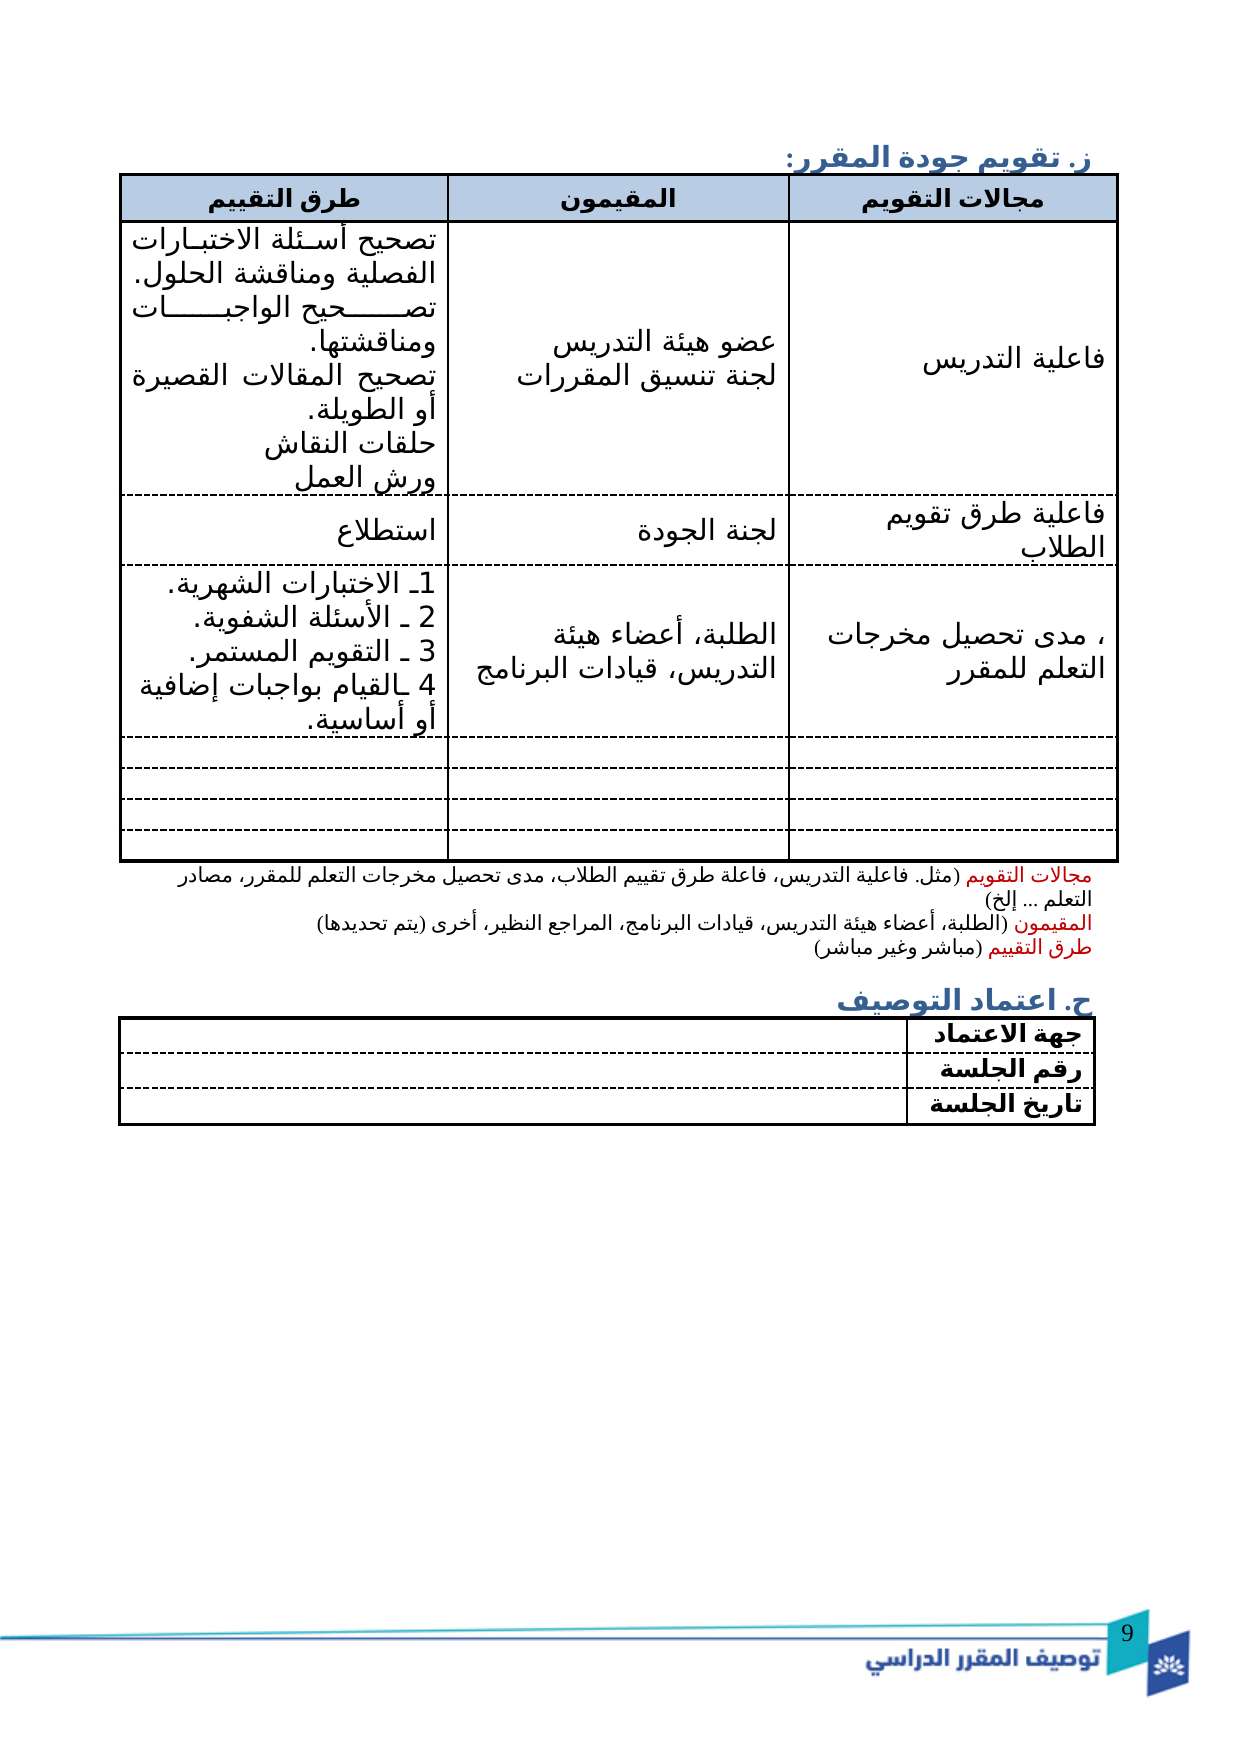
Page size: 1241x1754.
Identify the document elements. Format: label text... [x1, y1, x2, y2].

table_header [121, 1020, 906, 1052]
table_cell [122, 829, 447, 859]
table_cell [122, 767, 447, 798]
text طرق التقييم (مباشر وغير مباشر) [118, 935, 1092, 959]
table_cell الطلبة، أعضاء هيئة التدريس، قيادات البرنامج [449, 564, 788, 736]
table_cell [449, 798, 788, 828]
text المقيمون (الطلبة، أعضاء هيئة التدريس، قيادات البرنامج، المراجع النظير، أخرى (يتم تحديدها) [118, 911, 1092, 935]
table_cell [790, 829, 1116, 859]
table_cell [790, 798, 1116, 828]
text مجالات التقويم (مثل. فاعلية التدريس، فاعلة طرق تقييم الطلاب، مدى تحصيل مخرجات التعلم للمقرر، مصادر التعلم ... إلخ) [118, 862, 1092, 911]
table_header طرق التقييم [122, 176, 447, 220]
table_cell [449, 829, 788, 859]
table_cell عضو هيئة التدريس لجنة تنسيق المقررات [449, 223, 788, 494]
table_cell [449, 767, 788, 798]
table_header مجالات التقويم [790, 176, 1116, 220]
table_cell فاعلية طرق تقويم الطلاب [790, 494, 1116, 564]
subtitle ح. اعتماد التوصيف [118, 983, 1092, 1016]
picture [0, 1589, 1200, 1715]
table_cell تصحيح أسئلة الاختبارات الفصلية ومناقشة الحلول. تصحيح الواجبات ومناقشتها. تصحيح المقالات القصيرة أو الطويلة. حلقات النقاش ورش العمل [122, 223, 447, 494]
table_cell [790, 767, 1116, 798]
table_cell 1ـ الاختبارات الشهرية. 2 ـ الأسئلة الشفوية. 3 ـ التقويم المستمر. 4 ـالقيام بواجبات إضافية أو أساسية. [122, 564, 447, 736]
table_header جهة الاعتماد [908, 1020, 1093, 1052]
table_header المقيمون [449, 176, 788, 220]
table_cell [122, 798, 447, 828]
table_cell [449, 736, 788, 767]
table_cell رقم الجلسة [908, 1052, 1093, 1087]
table_cell [790, 736, 1116, 767]
subtitle ز. تقويم جودة المقرر: [118, 140, 1092, 173]
table_cell [121, 1087, 906, 1123]
table_cell [122, 736, 447, 767]
table_cell استطلاع [122, 494, 447, 564]
table_cell [121, 1052, 906, 1087]
table_cell لجنة الجودة [449, 494, 788, 564]
table_cell تاريخ الجلسة [908, 1087, 1093, 1123]
table_cell فاعلية التدريس [790, 223, 1116, 494]
table_cell ، مدى تحصيل مخرجات التعلم للمقرر [790, 564, 1116, 736]
